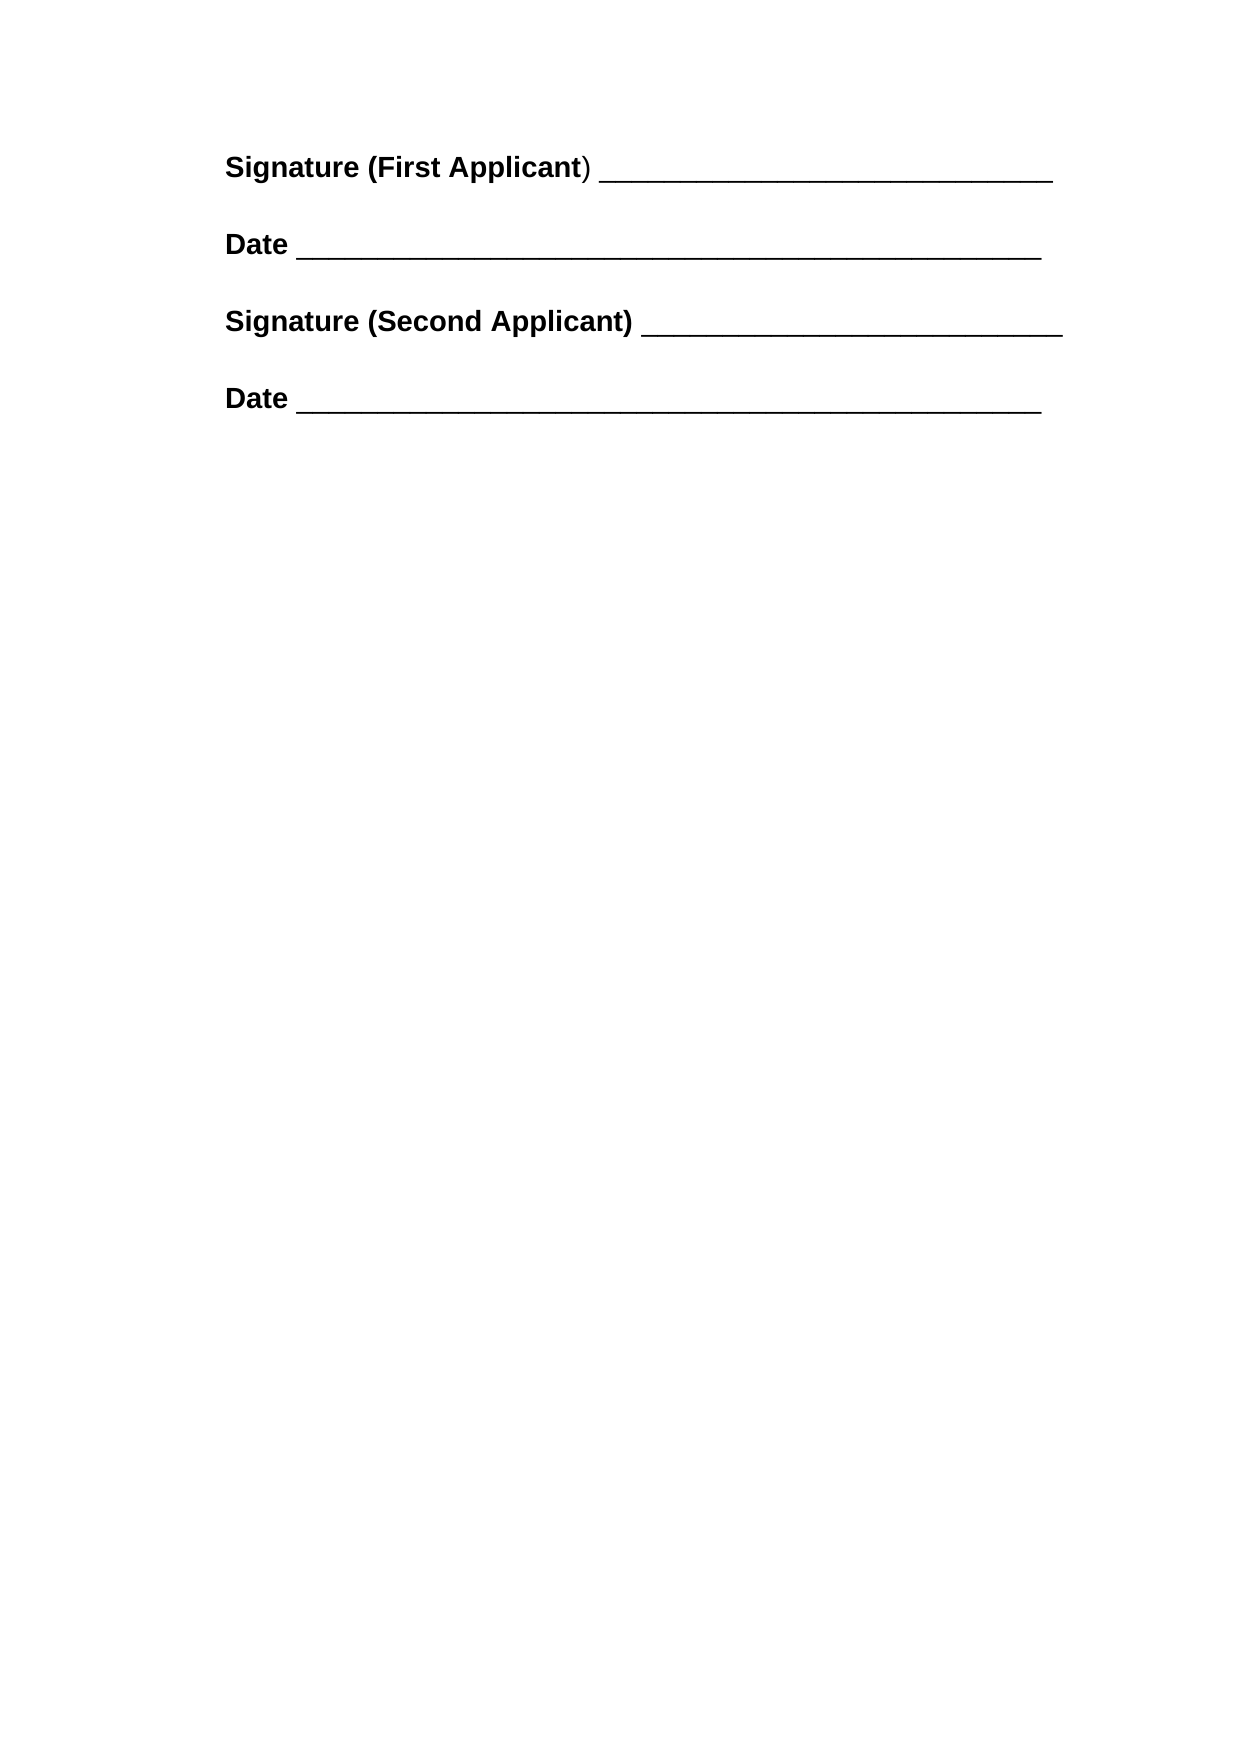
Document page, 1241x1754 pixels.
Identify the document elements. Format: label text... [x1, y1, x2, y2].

list Date ______________________________________________ [225, 381, 1090, 415]
list Date ______________________________________________ [225, 227, 1090, 261]
list Signature (Second Applicant) __________________________ [225, 304, 1090, 338]
list Signature (First Applicant) ____________________________ [225, 150, 1090, 183]
